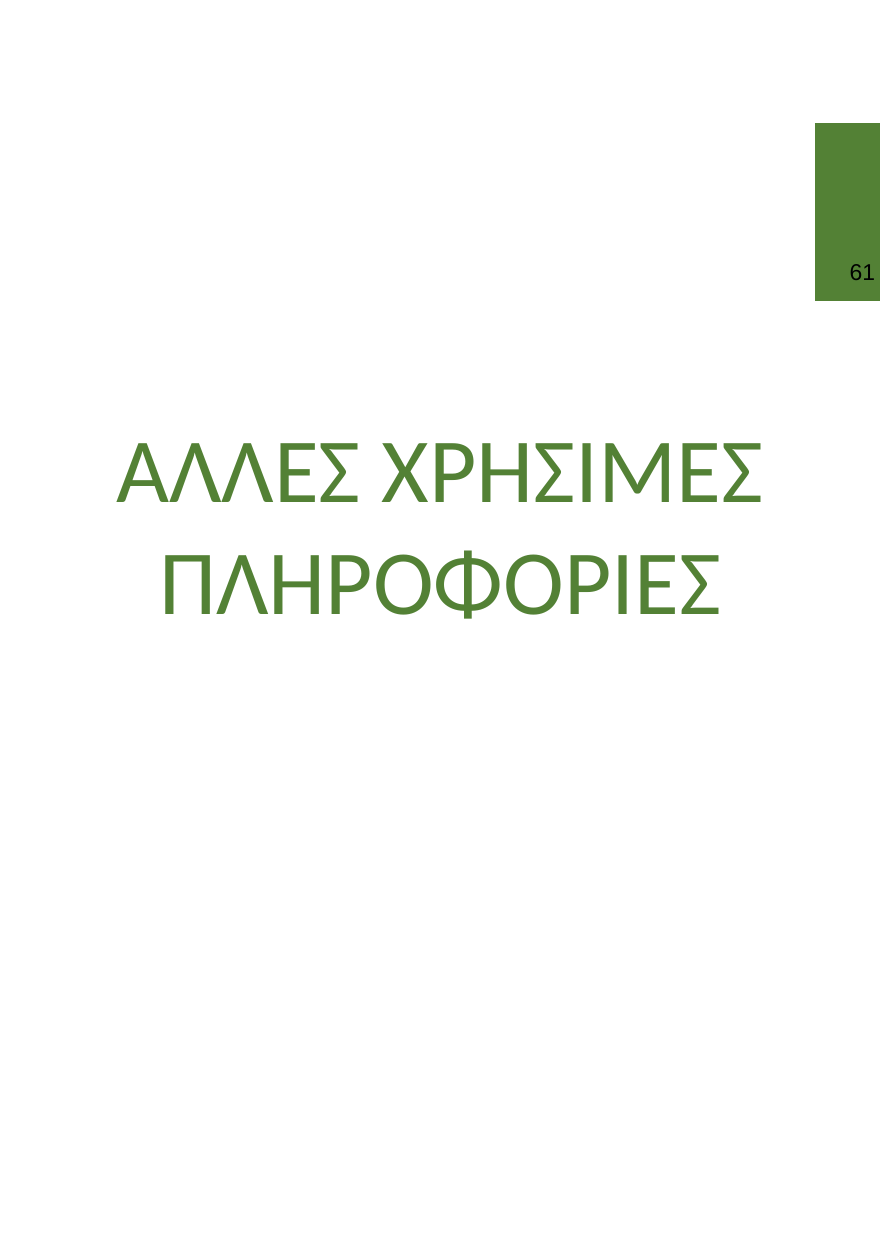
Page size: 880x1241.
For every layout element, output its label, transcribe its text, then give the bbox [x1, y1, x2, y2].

text ΑΛΛΕΣ ΧΡΗΣΙΜΕΣ ΠΛΗΡΟΦΟΡΙΕΣ [89, 414, 791, 638]
